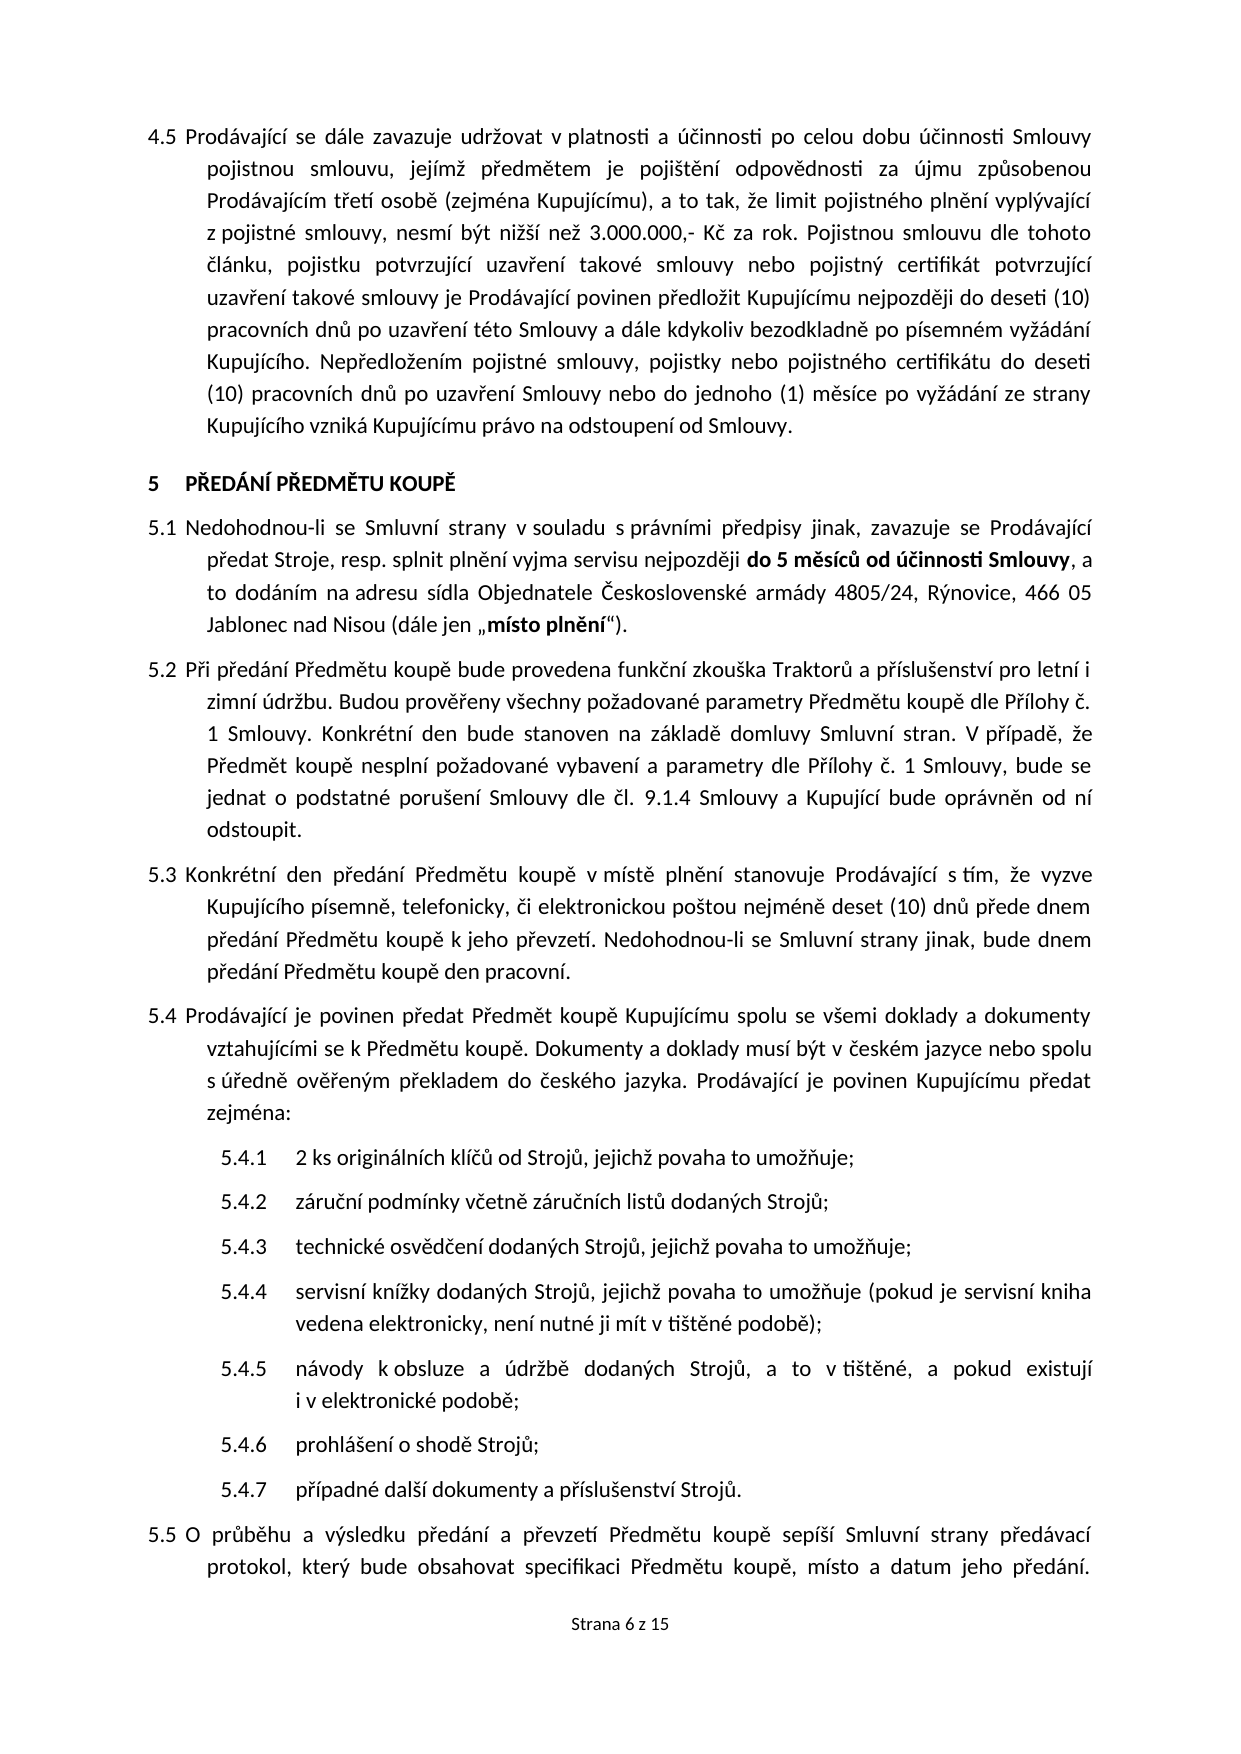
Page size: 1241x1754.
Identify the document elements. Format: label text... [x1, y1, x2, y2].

list návody k obsluze a údržbě dodaných Strojů, a to v tištěné, a pokud existují i v elektronické podobě; [220, 1354, 1093, 1414]
list servisní knížky dodaných Strojů, jejichž povaha to umožňuje (pokud je servisní kniha vedena elektronicky, není nutné ji mít v tištěné podobě); [220, 1277, 1093, 1337]
list Prodávající se dále zavazuje udržovat v platnosti a účinnosti po celou dobu účinnosti Smlouvy pojistnou smlouvu, jejímž předmětem je pojištění odpovědnosti za újmu způsobenou Prodávajícím třetí osobě (zejména Kupujícímu), a to tak, že limit pojistného plnění vyplývající z pojistné smlouvy, nesmí být nižší než 3.000.000,- Kč za rok. Pojistnou smlouvu dle tohoto článku, pojistku potvrzující uzavření takové smlouvy nebo pojistný certifikát potvrzující uzavření takové smlouvy je Prodávající povinen předložit Kupujícímu nejpozději do deseti (10) pracovních dnů po uzavření této Smlouvy a dále kdykoliv bezodkladně po písemném vyžádání Kupujícího. Nepředložením pojistné smlouvy, pojistky nebo pojistného certifikátu do deseti (10) pracovních dnů po uzavření Smlouvy nebo do jednoho (1) měsíce po vyžádání ze strany Kupujícího vzniká Kupujícímu právo na odstoupení od Smlouvy. [148, 122, 1093, 439]
list technické osvědčení dodaných Strojů, jejichž povaha to umožňuje; [220, 1232, 1093, 1260]
list Při předání Předmětu koupě bude provedena funkční zkouška Traktorů a příslušenství pro letní i zimní údržbu. Budou prověřeny všechny požadované parametry Předmětu koupě dle Přílohy č. 1 Smlouvy. Konkrétní den bude stanoven na základě domluvy Smluvní stran. V případě, že Předmět koupě nesplní požadované vybavení a parametry dle Přílohy č. 1 Smlouvy, bude se jednat o podstatné porušení Smlouvy dle čl. 9.1.4 Smlouvy a Kupující bude oprávněn od ní odstoupit. [148, 655, 1093, 844]
list Prodávající je povinen předat Předmět koupě Kupujícímu spolu se všemi doklady a dokumenty vztahujícími se k Předmětu koupě. Dokumenty a doklady musí být v českém jazyce nebo spolu s úředně ověřeným překladem do českého jazyka. Prodávající je povinen Kupujícímu předat zejména: [148, 1002, 1093, 1126]
list 2 ks originálních klíčů od Strojů, jejichž povaha to umožňuje; [220, 1143, 1093, 1171]
list prohlášení o shodě Strojů; [220, 1431, 1093, 1459]
list Konkrétní den předání Předmětu koupě v místě plnění stanovuje Prodávající s tím, že vyzve Kupujícího písemně, telefonicky, či elektronickou poštou nejméně deset (10) dnů přede dnem předání Předmětu koupě k jeho převzetí. Nedohodnou-li se Smluvní strany jinak, bude dnem předání Předmětu koupě den pracovní. [148, 860, 1093, 985]
list PŘEDÁNÍ PŘEDMĚTU KOUPĚ [148, 469, 1093, 497]
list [148, 1520, 1093, 1580]
list Nedohodnou-li se Smluvní strany v souladu s právními předpisy jinak, zavazuje se Prodávající předat Stroje, resp. splnit plnění vyjma servisu nejpozději do 5 měsíců od účinnosti Smlouvy, a to dodáním na adresu sídla Objednatele Československé armády 4805/24, Rýnovice, 466 05 Jablonec nad Nisou (dále jen „místo plnění“). [148, 513, 1093, 638]
list případné další dokumenty a příslušenství Strojů. [220, 1475, 1093, 1503]
list záruční podmínky včetně záručních listů dodaných Strojů; [220, 1187, 1093, 1216]
